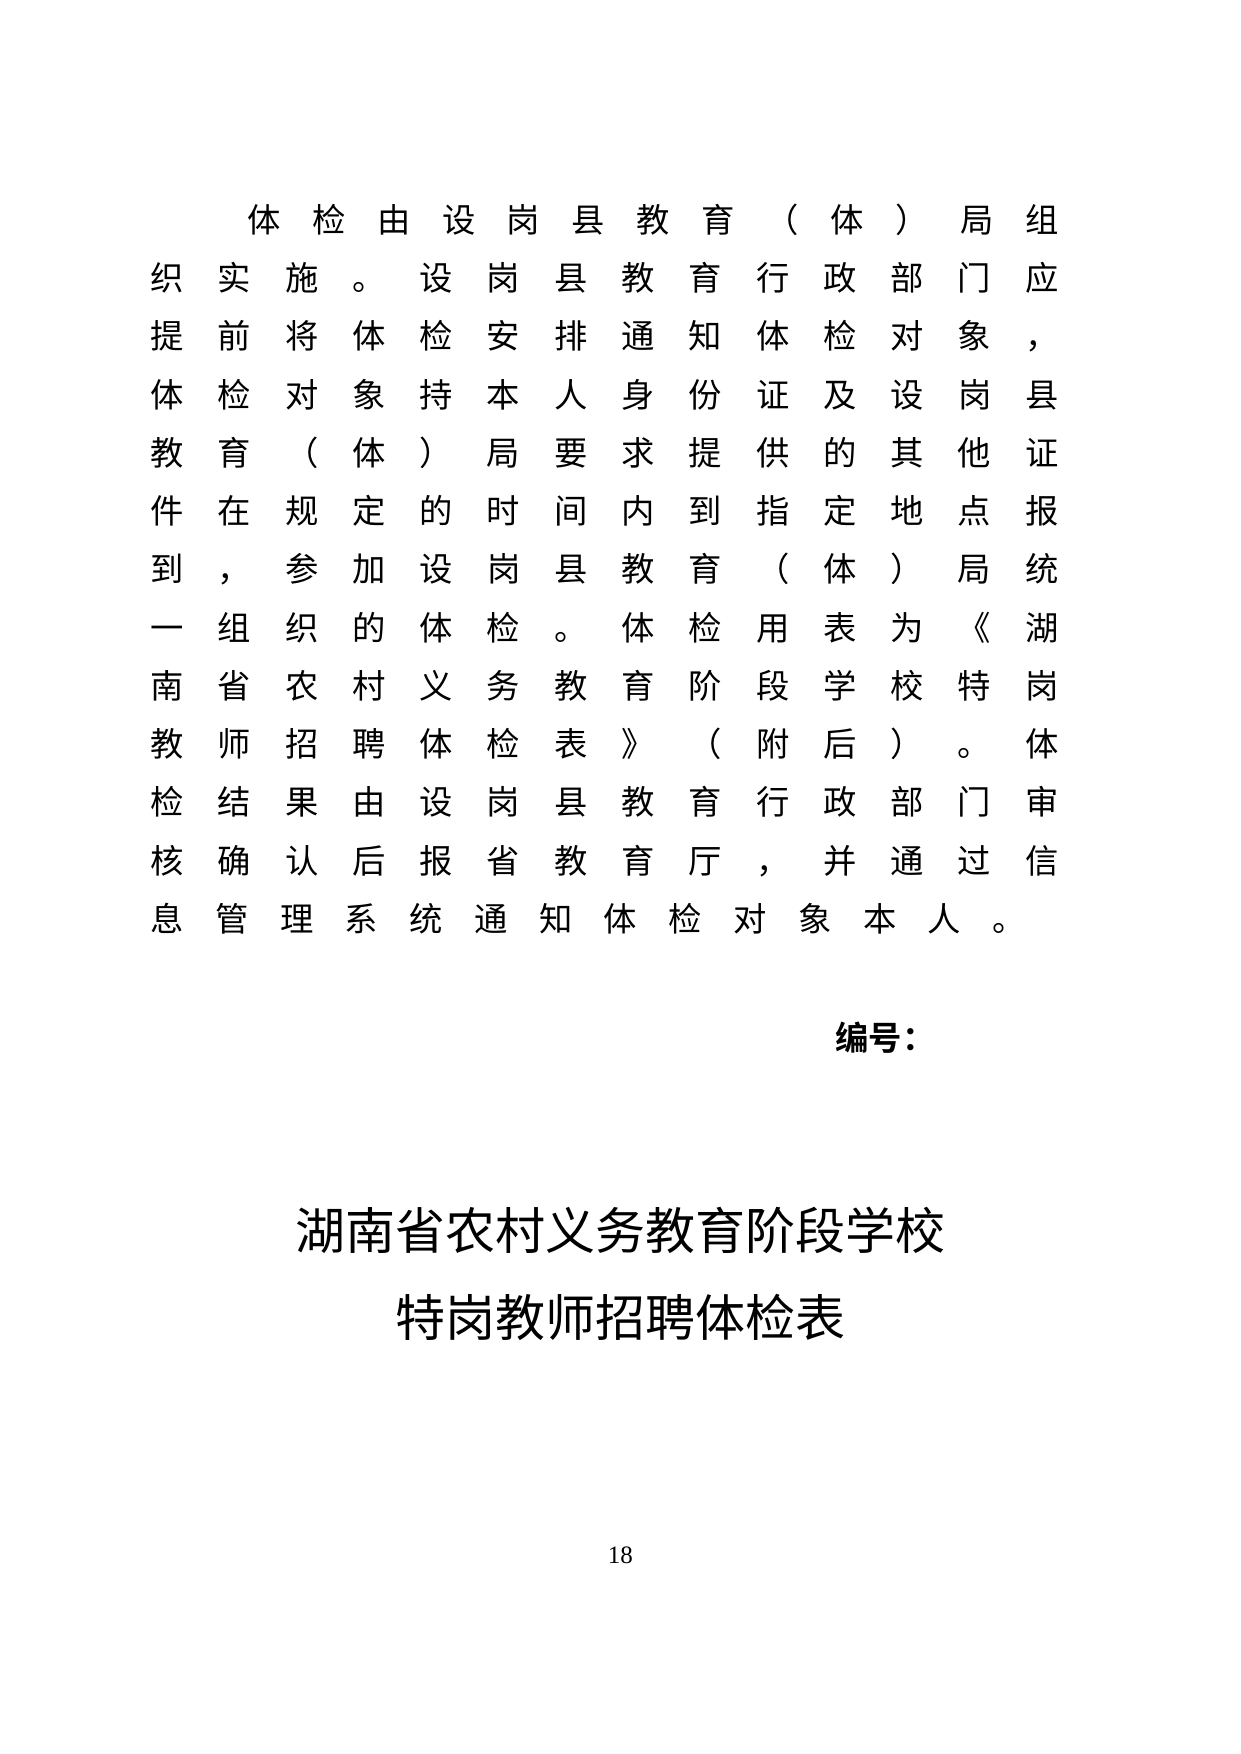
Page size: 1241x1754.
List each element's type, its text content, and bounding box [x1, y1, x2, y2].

text 特岗教师招聘体检表 [150, 1267, 1090, 1354]
text 体检由设岗县教育（体）局组织实施。设岗县教育行政部门应提前将体检安排通知体检对象，体检对象持本人身份证及设岗县教育（体）局要求提供的其他证件在规定的时间内到指定地点报到，参加设岗县教育（体）局统一组织的体检。体检用表为《湖南省农村义务教育阶段学校特岗教师招聘体检表》（附后）。体检结果由设岗县教育行政部门审核确认后报省教育厅，并通过信息管理系统通知体检对象本人。 [150, 189, 1090, 946]
text 湖南省农村义务教育阶段学校 [150, 1179, 1090, 1267]
text 编号： [150, 1004, 1090, 1062]
